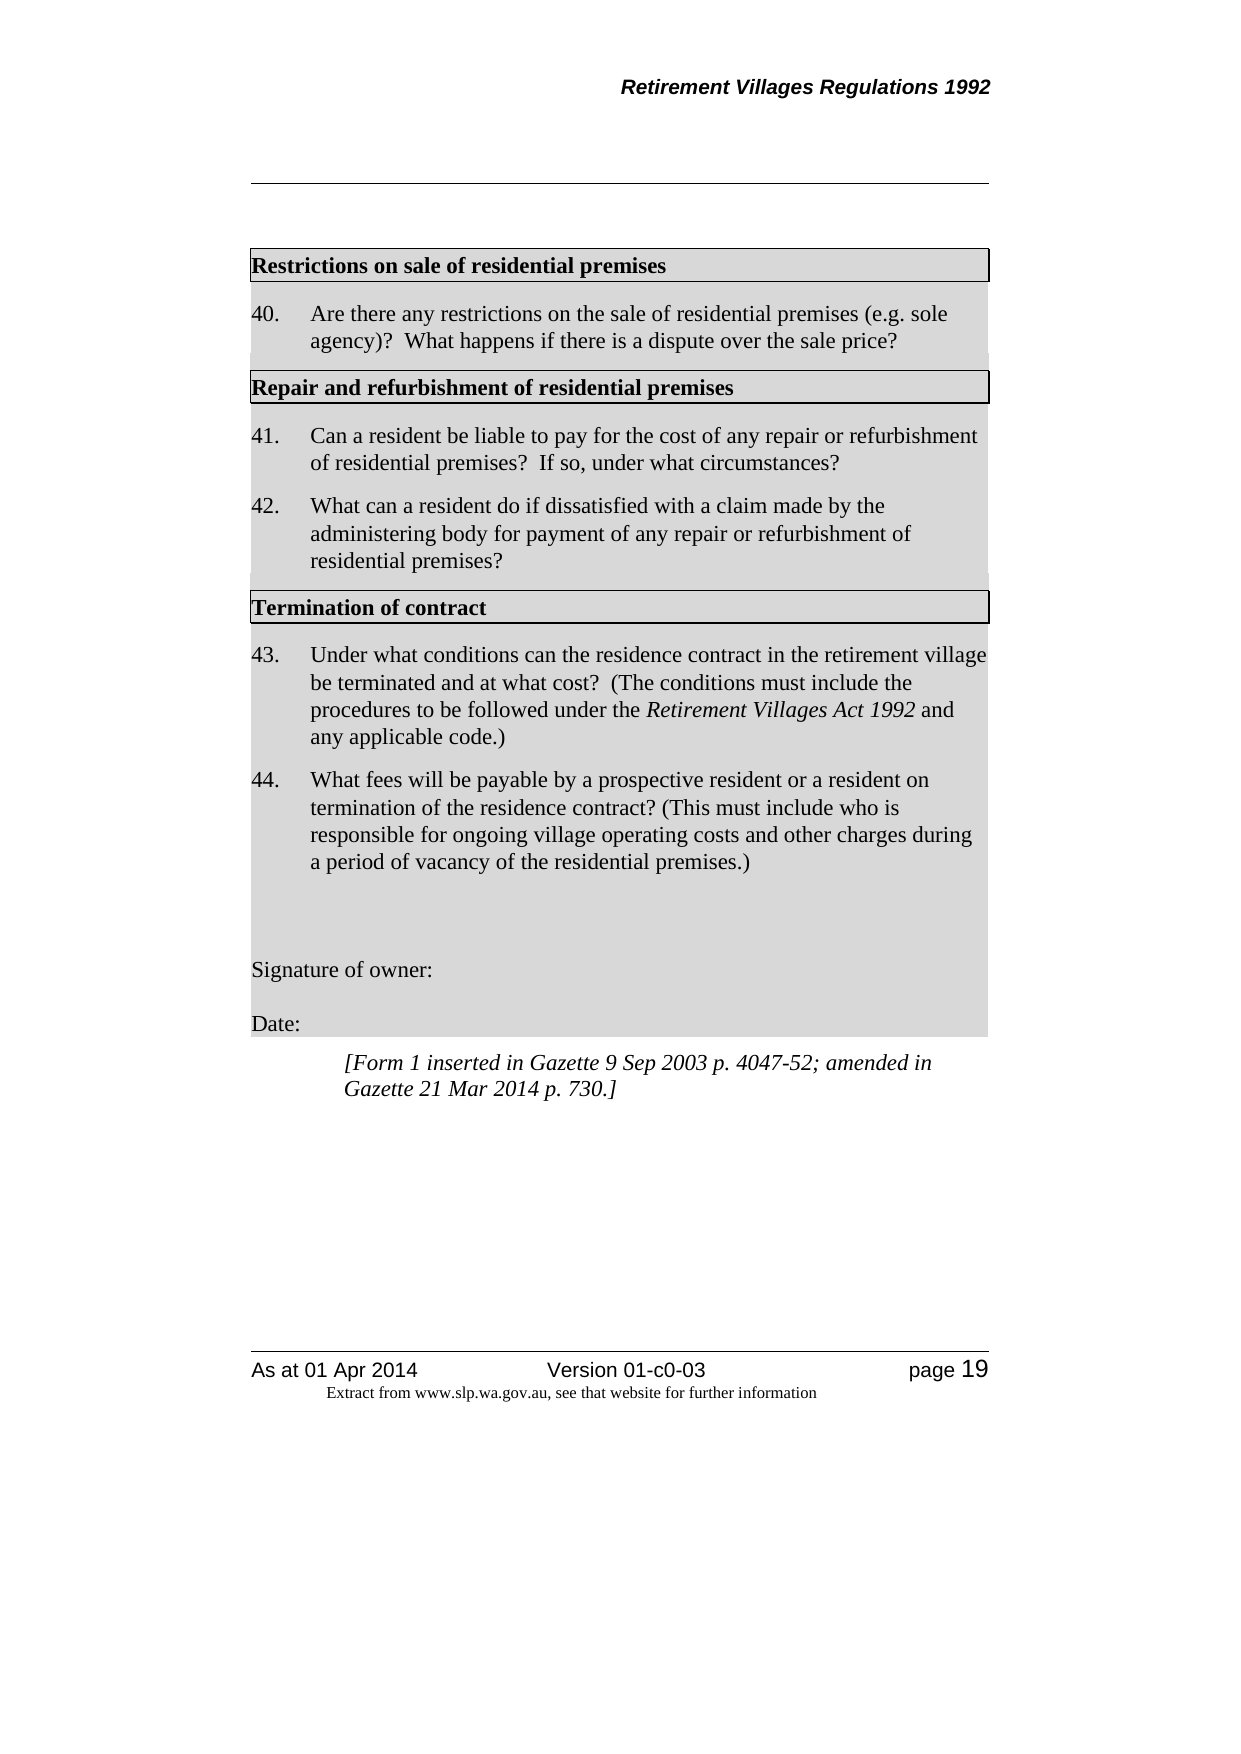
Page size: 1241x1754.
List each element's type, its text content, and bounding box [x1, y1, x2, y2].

text 44. What fees will be payable by a prospective resident or a resident on termination of the residence contract? (This must include who is responsible for ongoing village operating costs and other charges during a period of vacancy of the residential premises.) [251, 766, 988, 874]
subtitle Restrictions on sale of residential premises [251, 249, 988, 281]
subtitle Termination of contract [251, 591, 988, 622]
text Signature of owner: [251, 955, 988, 982]
text Date: [251, 1009, 988, 1037]
text 40. Are there any restrictions on the sale of residential premises (e.g. sole agency)? What happens if there is a dispute over the sale price? [251, 299, 988, 353]
subtitle Repair and refurbishment of residential premises [251, 371, 988, 402]
text 41. Can a resident be liable to pay for the cost of any repair or refurbishment of residential premises? If so, under what circumstances? [251, 421, 988, 475]
text [Form 1 inserted in Gazette 9 Sep 2003 p. 4047-52; amended in Gazette 21 Mar 2014 p. 730.] [251, 1049, 989, 1102]
text 42. What can a resident do if dissatisfied with a claim made by the administering body for payment of any repair or refurbishment of residential premises? [251, 492, 988, 573]
text 43. Under what conditions can the residence contract in the retirement village be terminated and at what cost? (The conditions must include the procedures to be followed under the Retirement Villages Act 1992 and any applicable code.) [251, 641, 988, 749]
